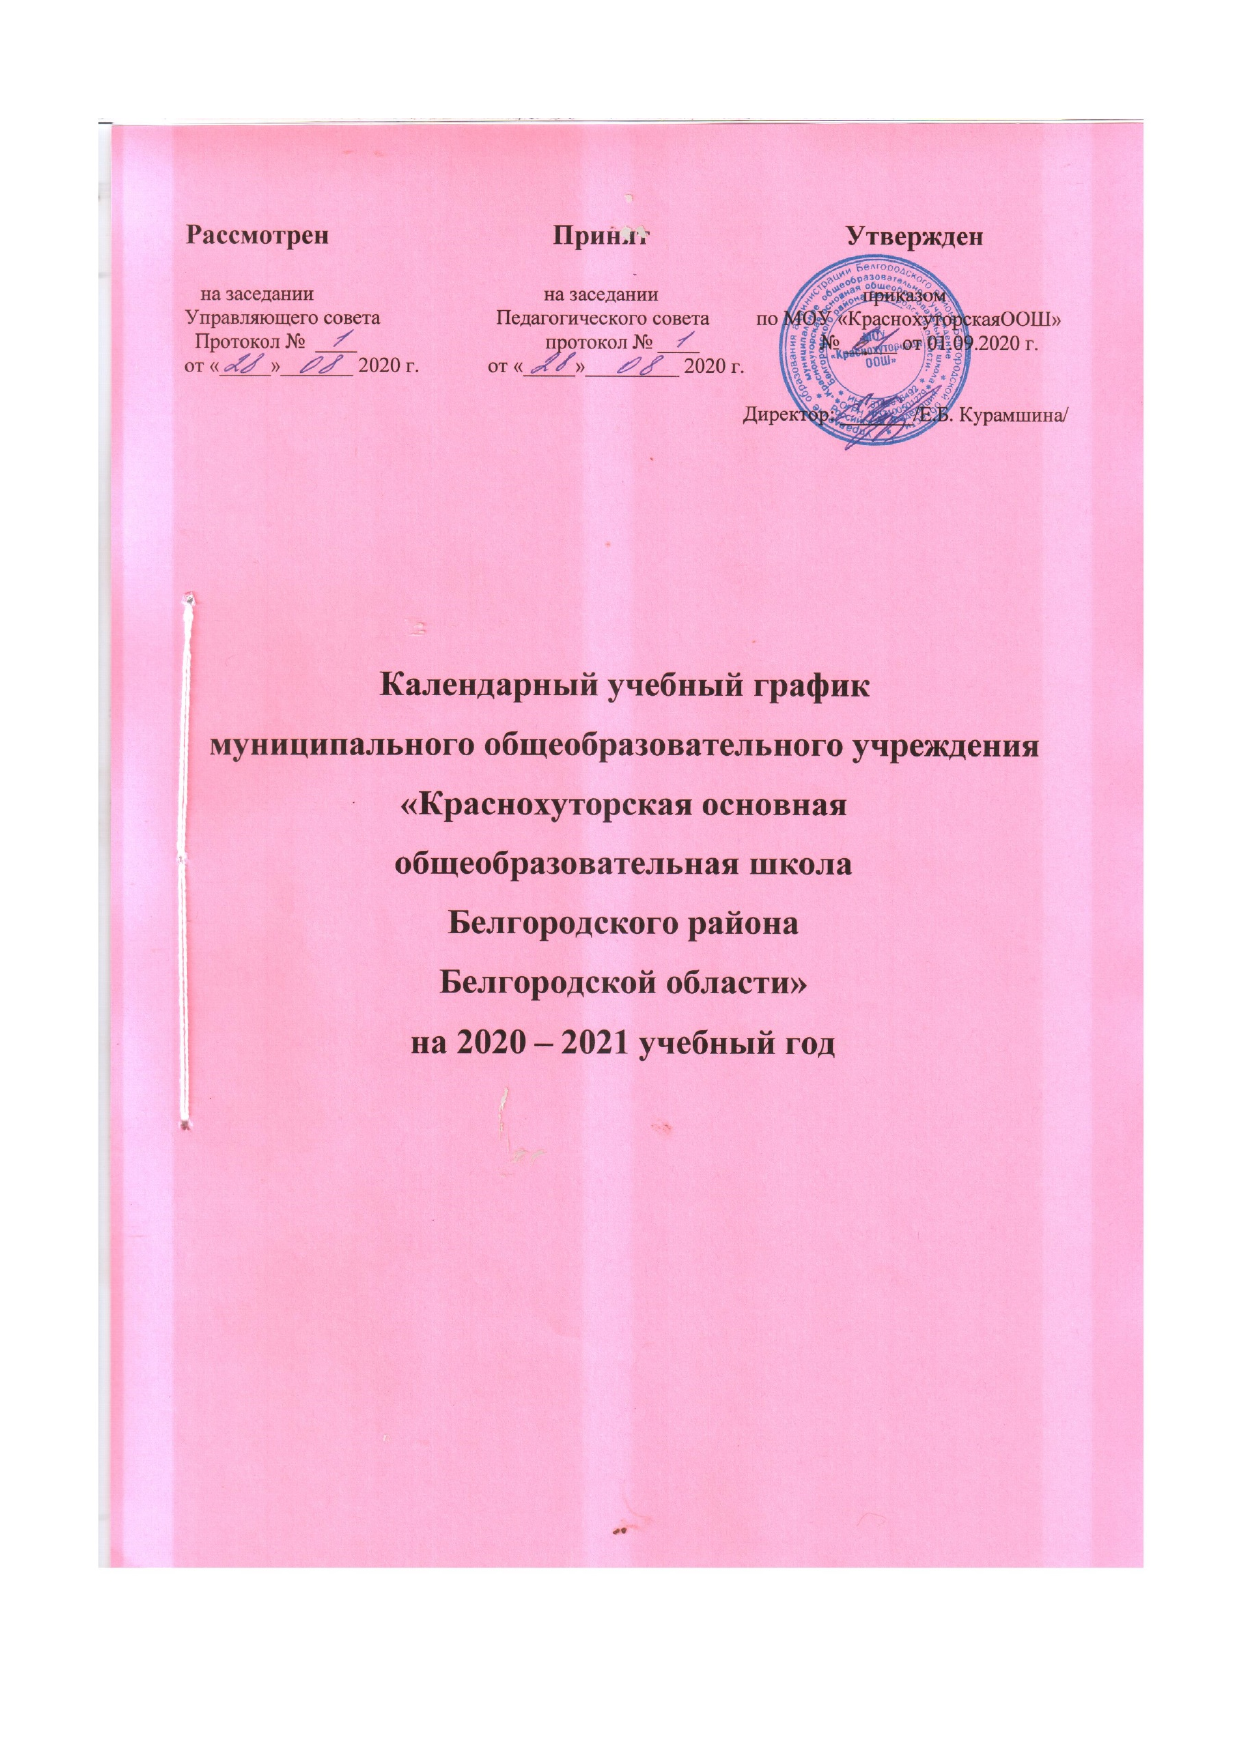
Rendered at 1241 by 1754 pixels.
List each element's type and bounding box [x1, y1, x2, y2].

picture [88, 118, 1152, 1582]
